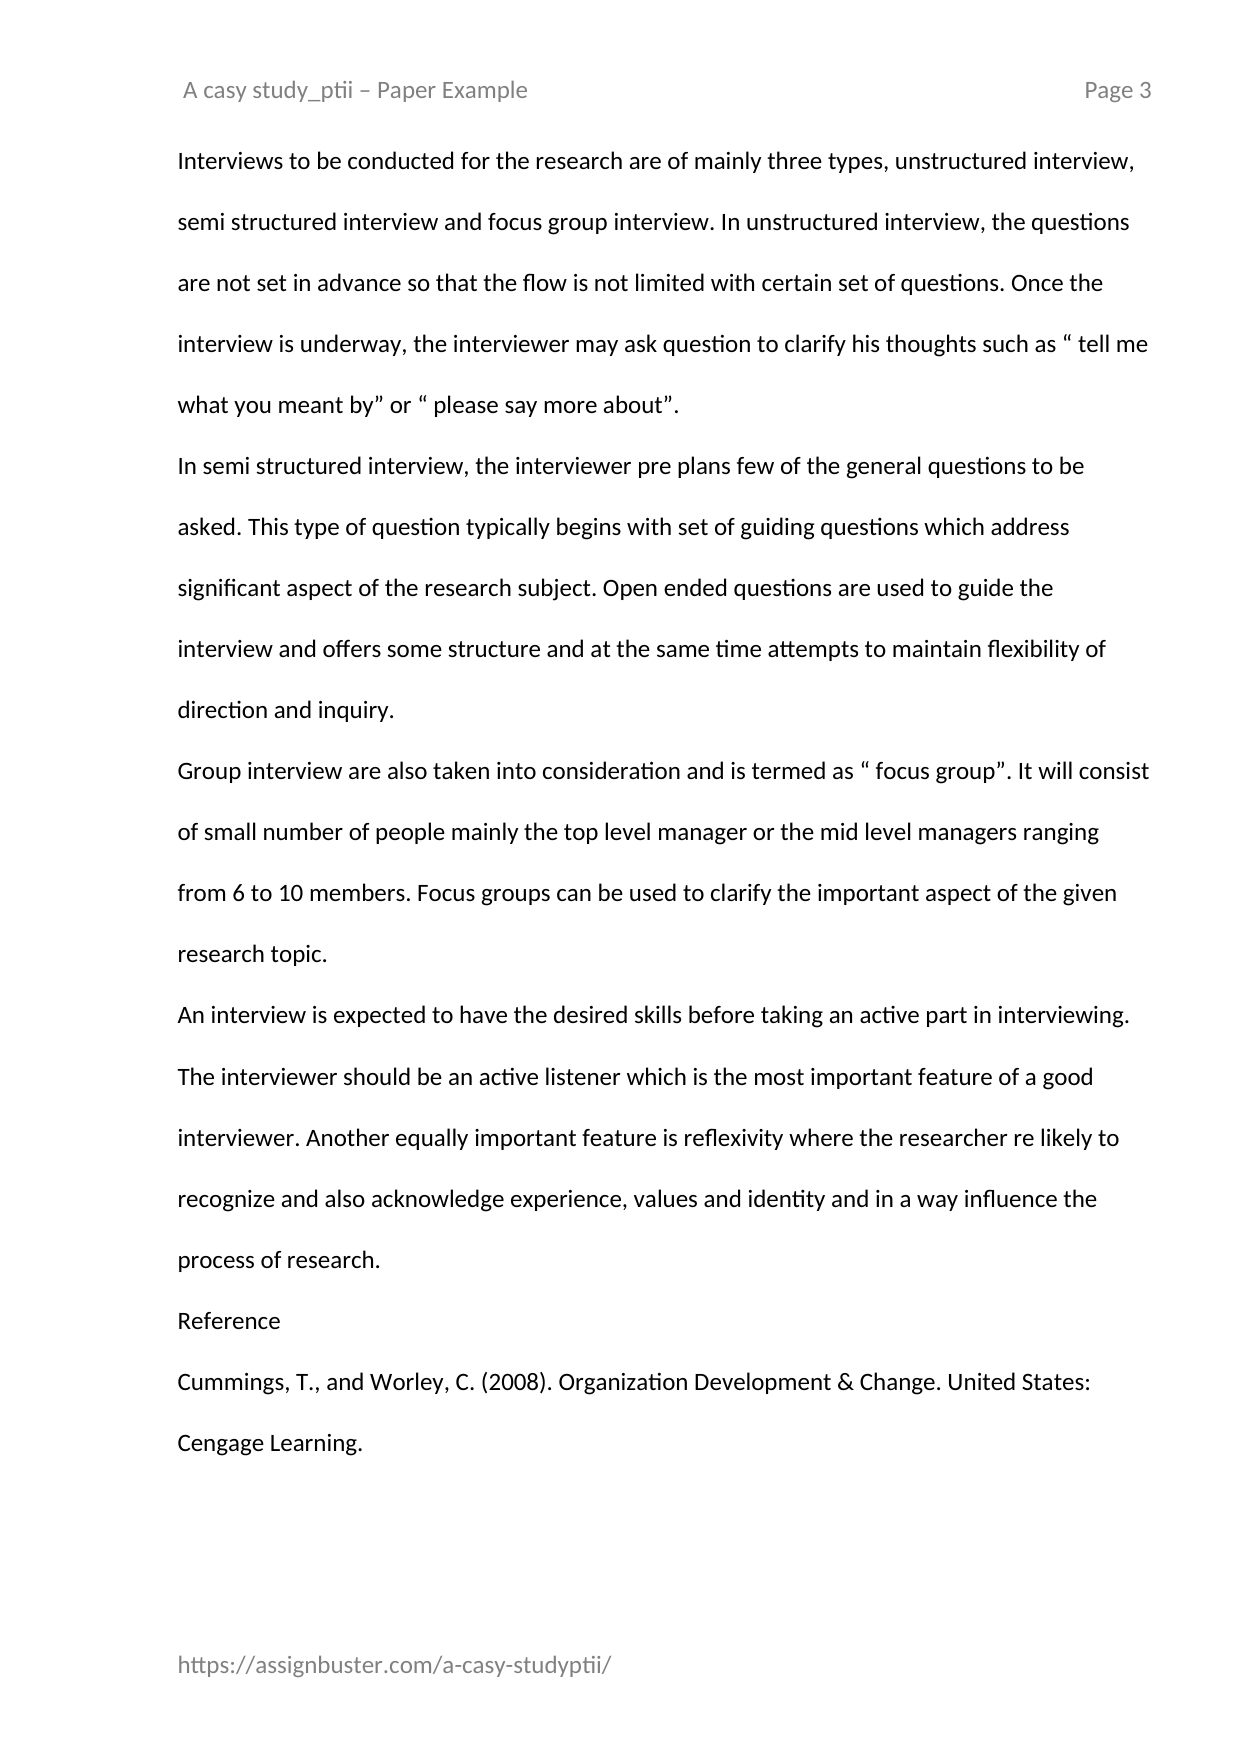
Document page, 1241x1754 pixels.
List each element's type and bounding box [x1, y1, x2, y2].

text [177, 145, 1152, 1457]
